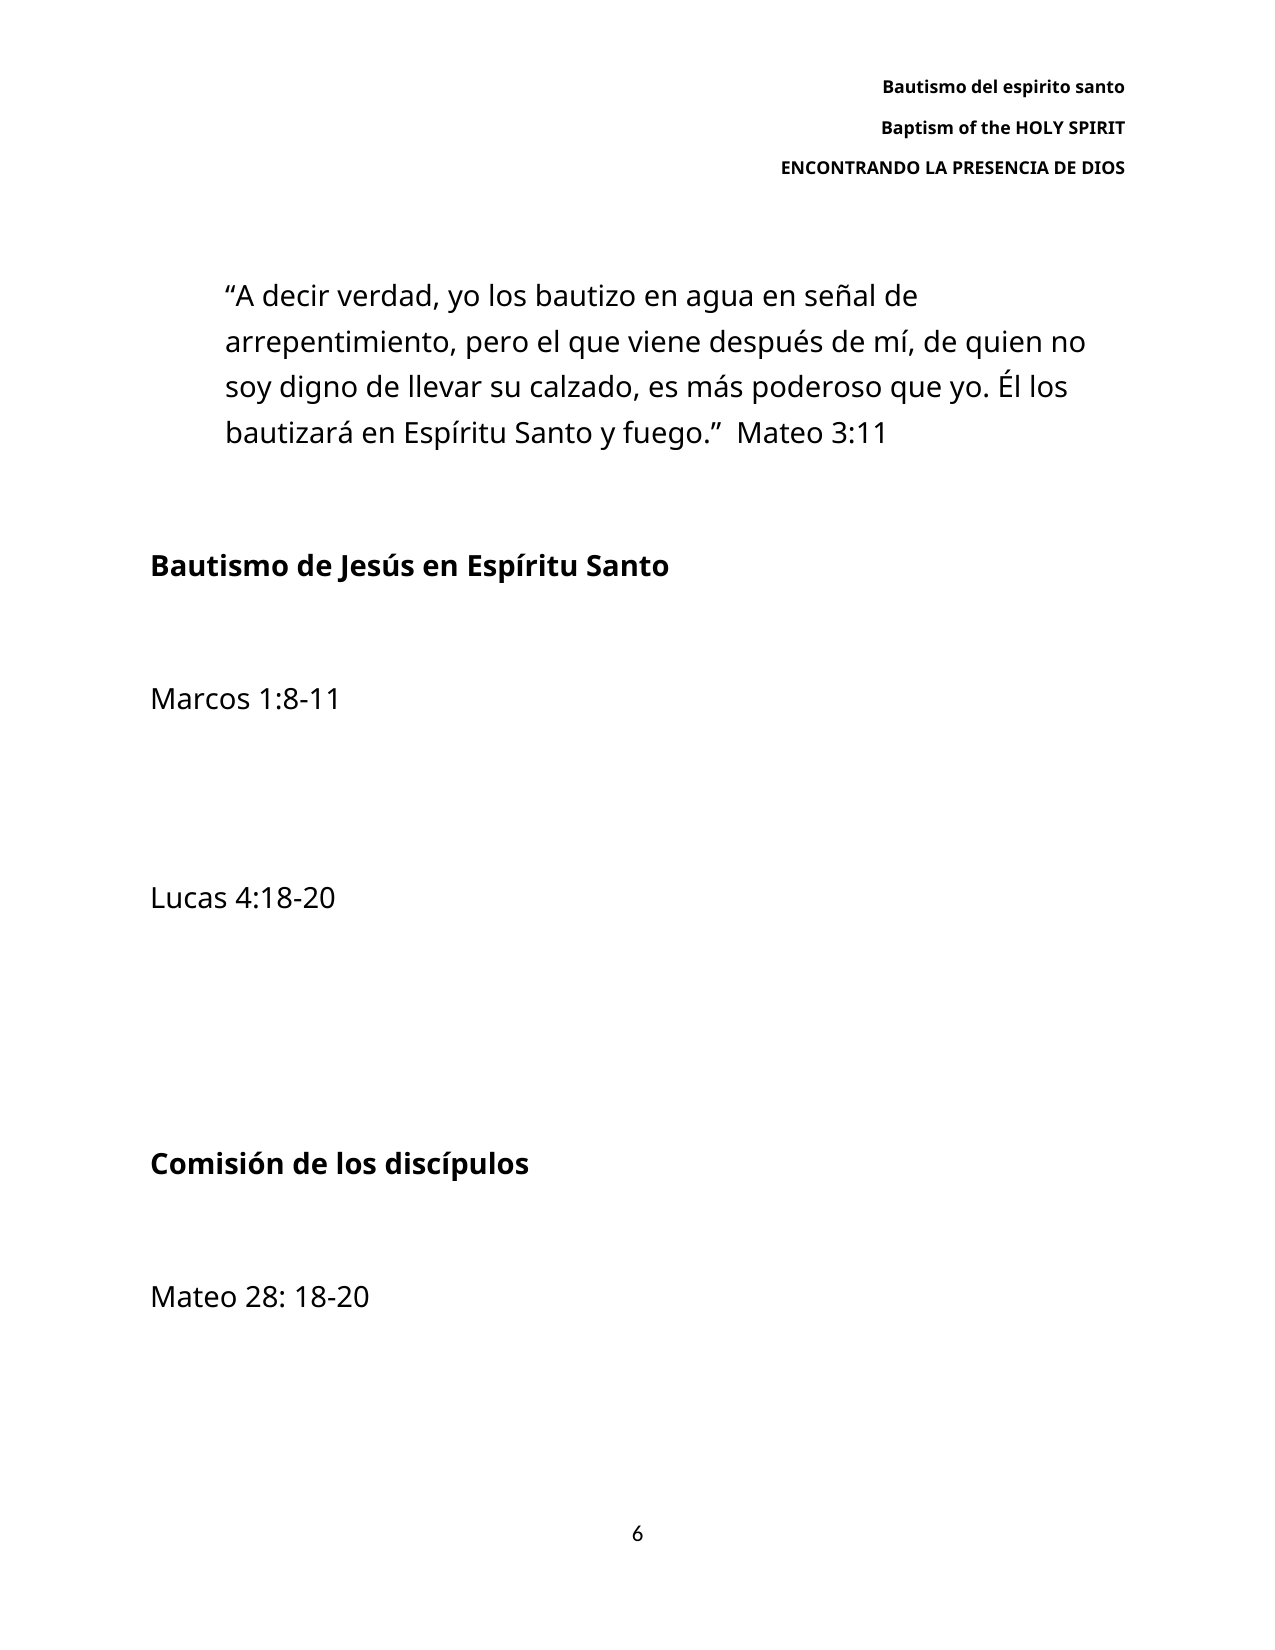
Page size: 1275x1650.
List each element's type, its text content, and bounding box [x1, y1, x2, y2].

text Comisión de los discípulos [150, 1143, 1125, 1183]
text “A decir verdad, yo los bautizo en agua en señal de arrepentimiento, pero el que viene después de mí, de quien no soy digno de llevar su calzado, es más poderoso que yo. Él los bautizará en y fuego.” Mateo 3:11 [225, 275, 1125, 452]
text Mateo 28: 18-20 [150, 1276, 1125, 1316]
text Lucas 4:18-20 [150, 877, 1125, 917]
text Bautismo de Jesús en Espíritu Santo [150, 545, 1125, 585]
text Marcos 1:8-11 [150, 678, 1125, 718]
